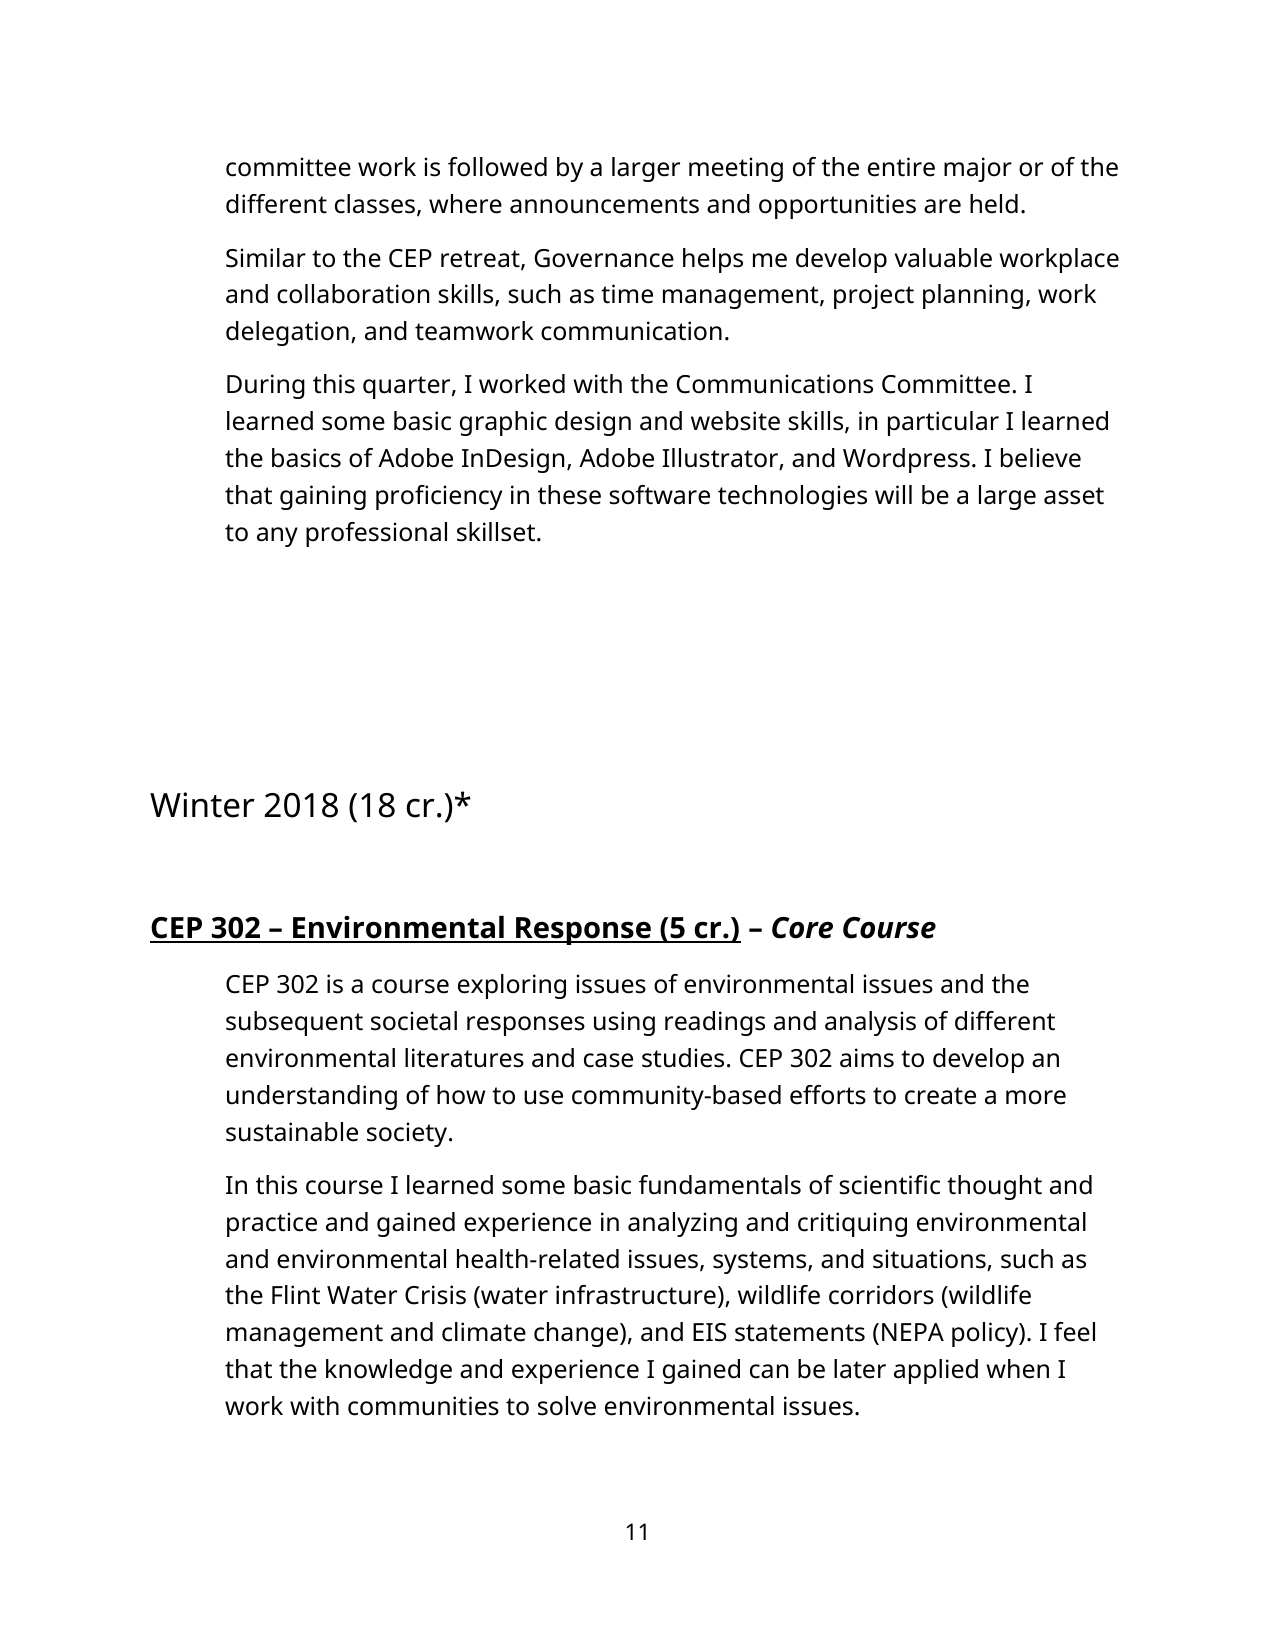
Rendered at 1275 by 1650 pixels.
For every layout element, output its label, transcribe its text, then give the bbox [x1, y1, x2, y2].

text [225, 150, 1125, 221]
text In this course I learned some basic fundamentals of scientific thought and practice and gained experience in analyzing and critiquing environmental and environmental health-related issues, systems, and situations, such as the Flint Water Crisis (water infrastructure), wildlife corridors (wildlife management and climate change), and EIS statements (NEPA policy). I feel that the knowledge and experience I gained can be later applied when I work with communities to solve environmental issues. [225, 1168, 1125, 1422]
text During this quarter, I worked with the Communications Committee. I learned some basic graphic design and website skills, in particular I learned the basics of Adobe InDesign, Adobe Illustrator, and Wordpress. I believe that gaining proficiency in these software technologies will be a large asset to any professional skillset. [225, 367, 1125, 548]
text CEP 302 – Environmental Response (5 cr.) – Core Course [150, 908, 1125, 947]
text CEP 302 is a course exploring issues of environmental issues and the subsequent societal responses using readings and analysis of different environmental literatures and case studies. CEP 302 aims to develop an understanding of how to use community-based efforts to create a more sustainable society. [225, 967, 1125, 1148]
text Similar to the CEP retreat, Governance helps me develop valuable workplace and collaboration skills, such as time management, project planning, work delegation, and teamwork communication. [225, 240, 1125, 348]
text Winter 2018 (18 cr.)* [150, 781, 1125, 827]
